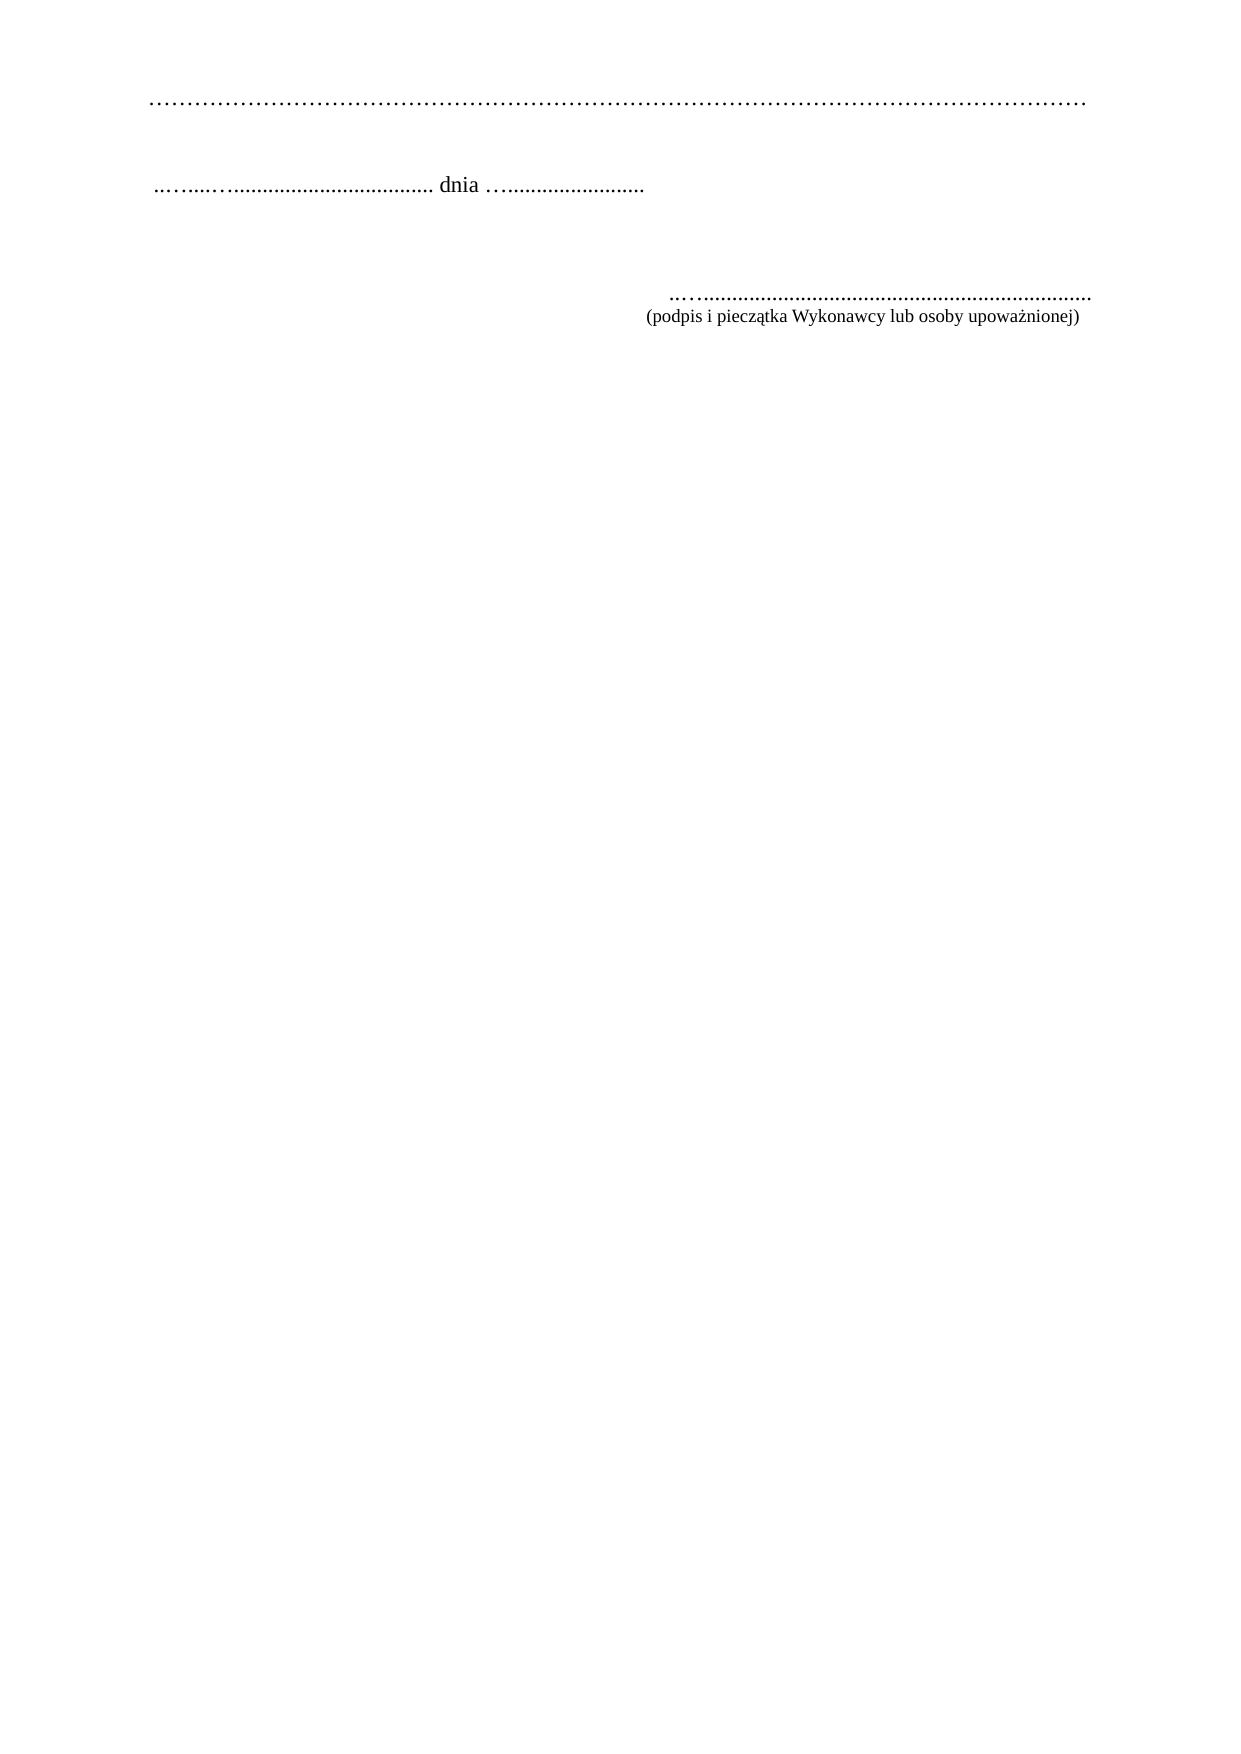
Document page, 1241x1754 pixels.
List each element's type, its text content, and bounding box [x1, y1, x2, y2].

text ..….................................................................... [148, 279, 1093, 305]
text ..…....…................................... dnia …........................ [148, 171, 1093, 197]
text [148, 84, 1093, 111]
text (podpis i pieczątka Wykonawcy lub osoby upoważnionej) [148, 305, 1093, 327]
